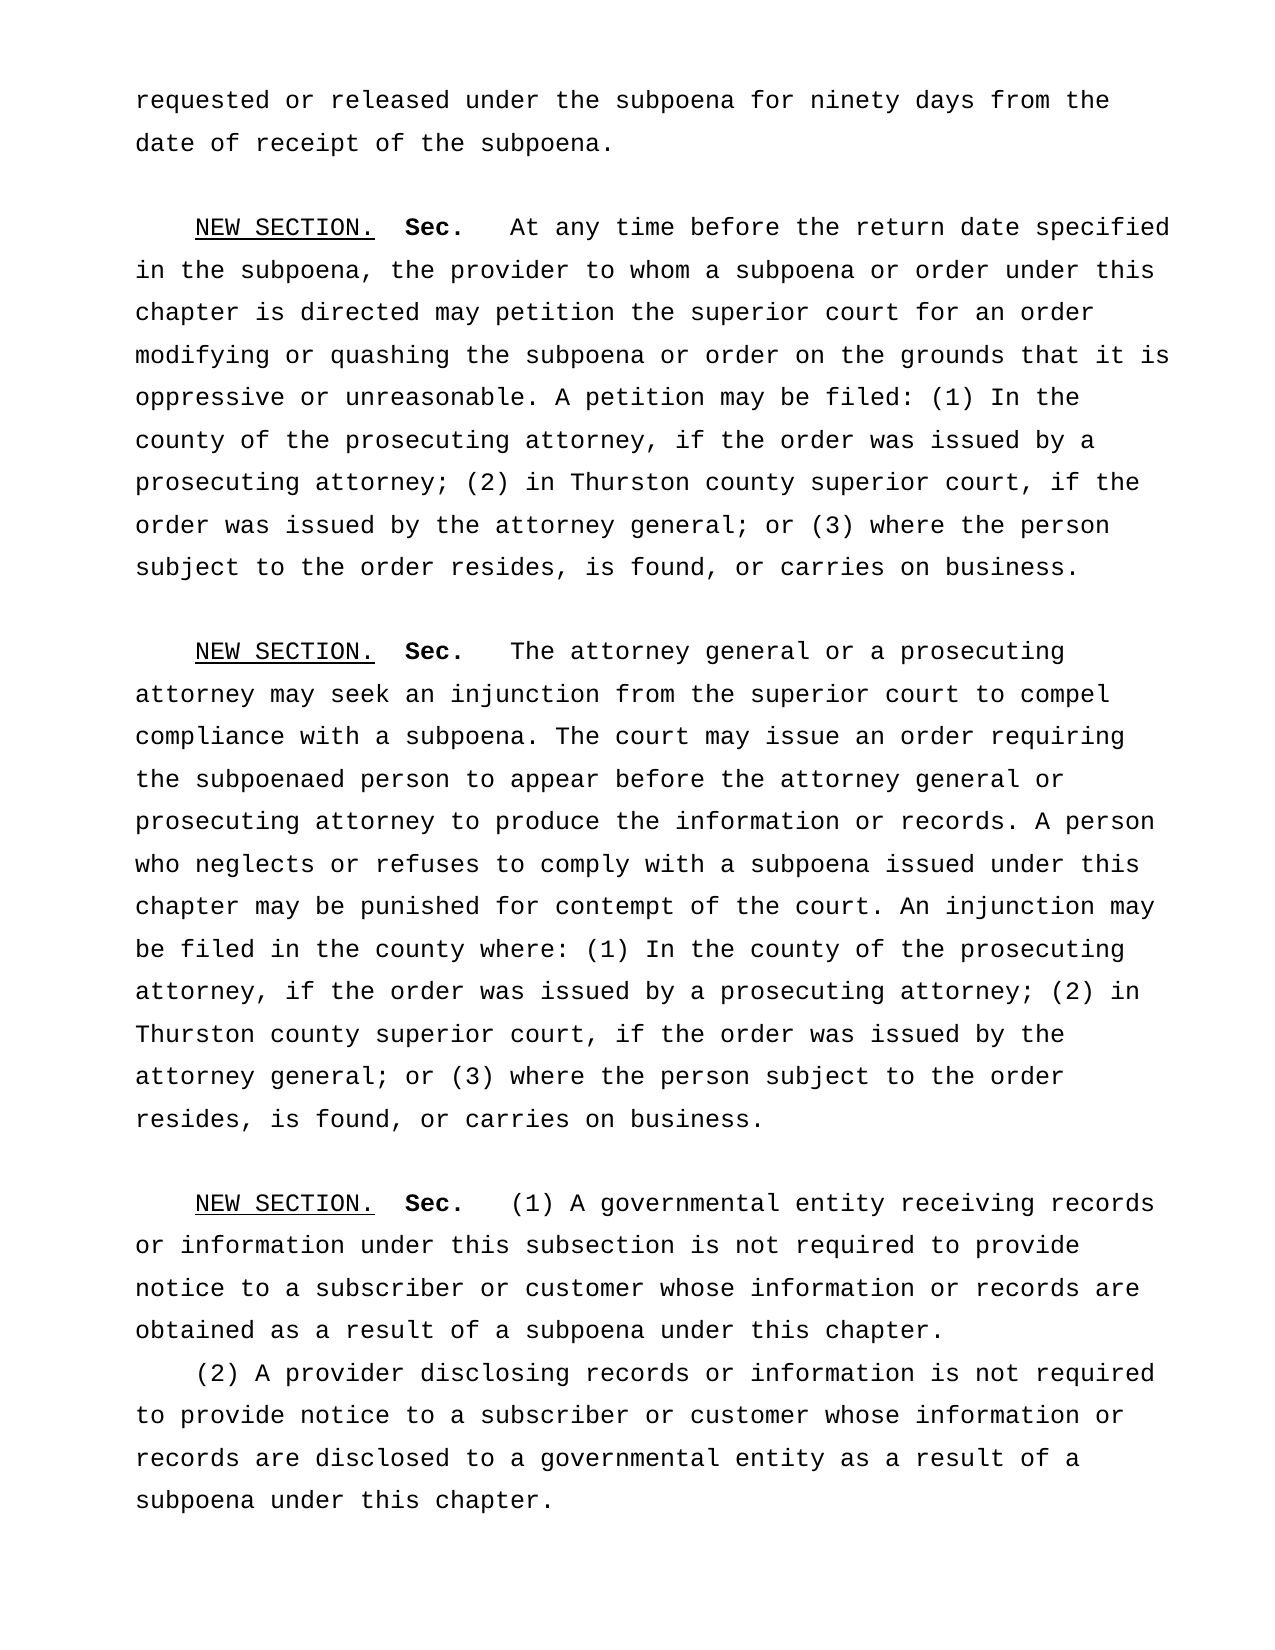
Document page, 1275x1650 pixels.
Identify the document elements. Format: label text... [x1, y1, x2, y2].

text NEW SECTION. Sec. (1) A governmental entity receiving records or information under this subsection is not required to provide notice to a subscriber or customer whose information or records are obtained as a result of a subpoena under this chapter. [135, 1177, 1170, 1347]
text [135, 75, 1170, 160]
text NEW SECTION. Sec. The attorney general or a prosecuting attorney may seek an injunction from the superior court to compel compliance with a subpoena. The court may issue an order requiring the subpoenaed person to appear before the attorney general or prosecuting attorney to produce the information or records. A person who neglects or refuses to comply with a subpoena issued under this chapter may be punished for contempt of the court. An injunction may be filed in the county where: (1) In the county of the prosecuting attorney, if the order was issued by a prosecuting attorney; (2) in Thurston county superior court, if the order was issued by the attorney general; or (3) where the person subject to the order resides, is found, or carries on business. [135, 626, 1170, 1136]
text (2) A provider disclosing records or information is not required to provide notice to a subscriber or customer whose information or records are disclosed to a governmental entity as a result of a subpoena under this chapter. [135, 1347, 1170, 1517]
text NEW SECTION. Sec. At any time before the return date specified in the subpoena, the provider to whom a subpoena or order under this chapter is directed may petition the superior court for an order modifying or quashing the subpoena or order on the grounds that it is oppressive or unreasonable. A petition may be filed: (1) In the county of the prosecuting attorney, if the order was issued by a prosecuting attorney; (2) in Thurston county superior court, if the order was issued by the attorney general; or (3) where the person subject to the order resides, is found, or carries on business. [135, 202, 1170, 584]
